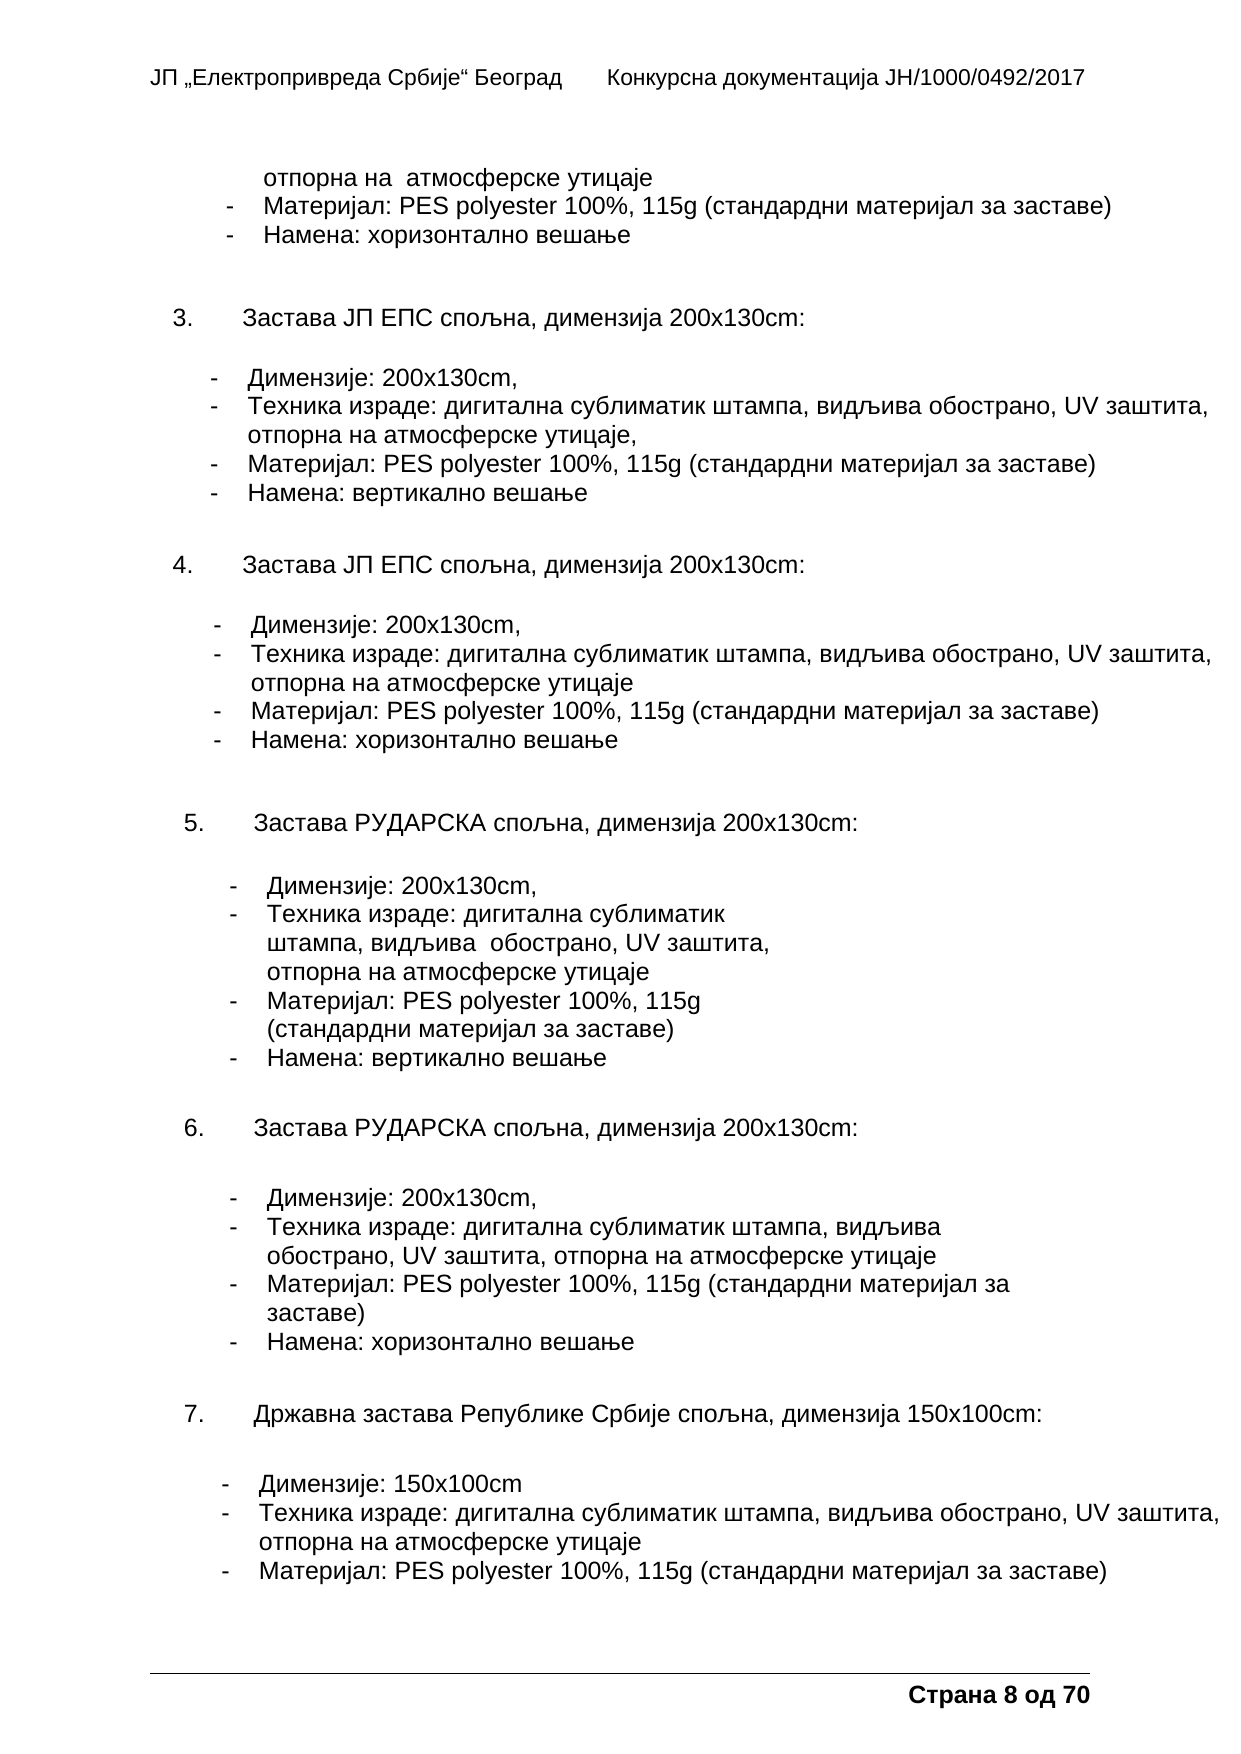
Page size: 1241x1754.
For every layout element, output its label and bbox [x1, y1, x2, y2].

table_cell [150, 150, 1215, 1584]
